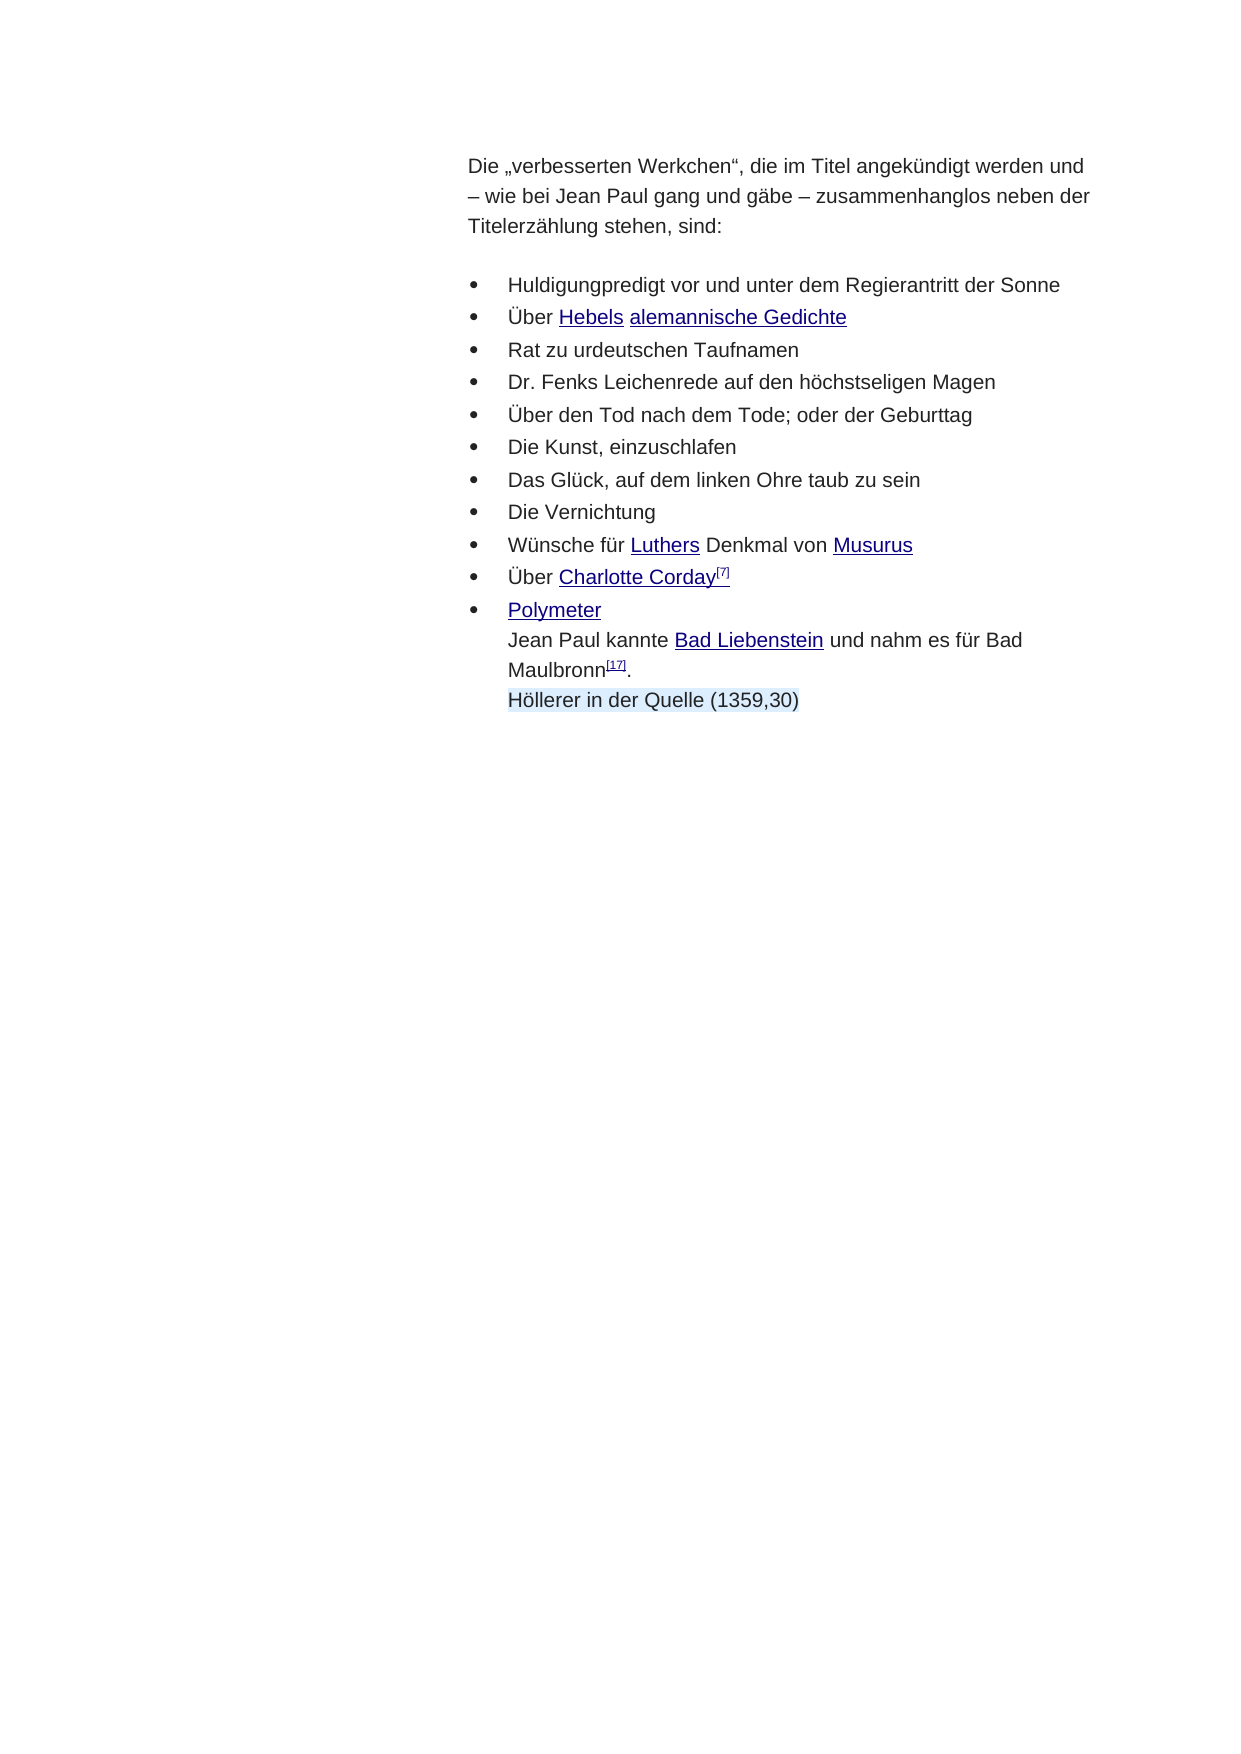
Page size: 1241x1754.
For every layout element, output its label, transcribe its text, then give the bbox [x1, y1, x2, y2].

list Wünsche für Luthers Denkmal von Musurus [470, 527, 1093, 557]
list Huldigungpredigt vor und unter dem Regierantritt der Sonne [470, 267, 1093, 297]
list Über Hebels alemannische Gedichte [470, 299, 1093, 329]
list Das Glück, auf dem linken Ohre taub zu sein [470, 462, 1093, 492]
list Die Vernichtung [470, 494, 1093, 524]
list Dr. Fenks Leichenrede auf den höchstseligen Magen [470, 364, 1093, 394]
list Über Charlotte Corday[7] [470, 559, 1093, 589]
list Die Kunst, einzuschlafen [470, 429, 1093, 459]
list Über den Tod nach dem Tode; oder der Geburttag [470, 397, 1093, 427]
text Die „verbesserten Werkchen“, die im Titel angekündigt werden und – wie bei Jean Paul gang und gäbe – zusammenhanglos neben der Titelerzählung stehen, sind: [468, 148, 1093, 238]
list Rat zu urdeutschen Taufnamen [470, 332, 1093, 362]
list Polymeter Jean Paul kannte Bad Liebenstein und nahm es für Bad Maulbronn[17]. Höllerer in der Quelle (1359,30) [470, 592, 1093, 712]
